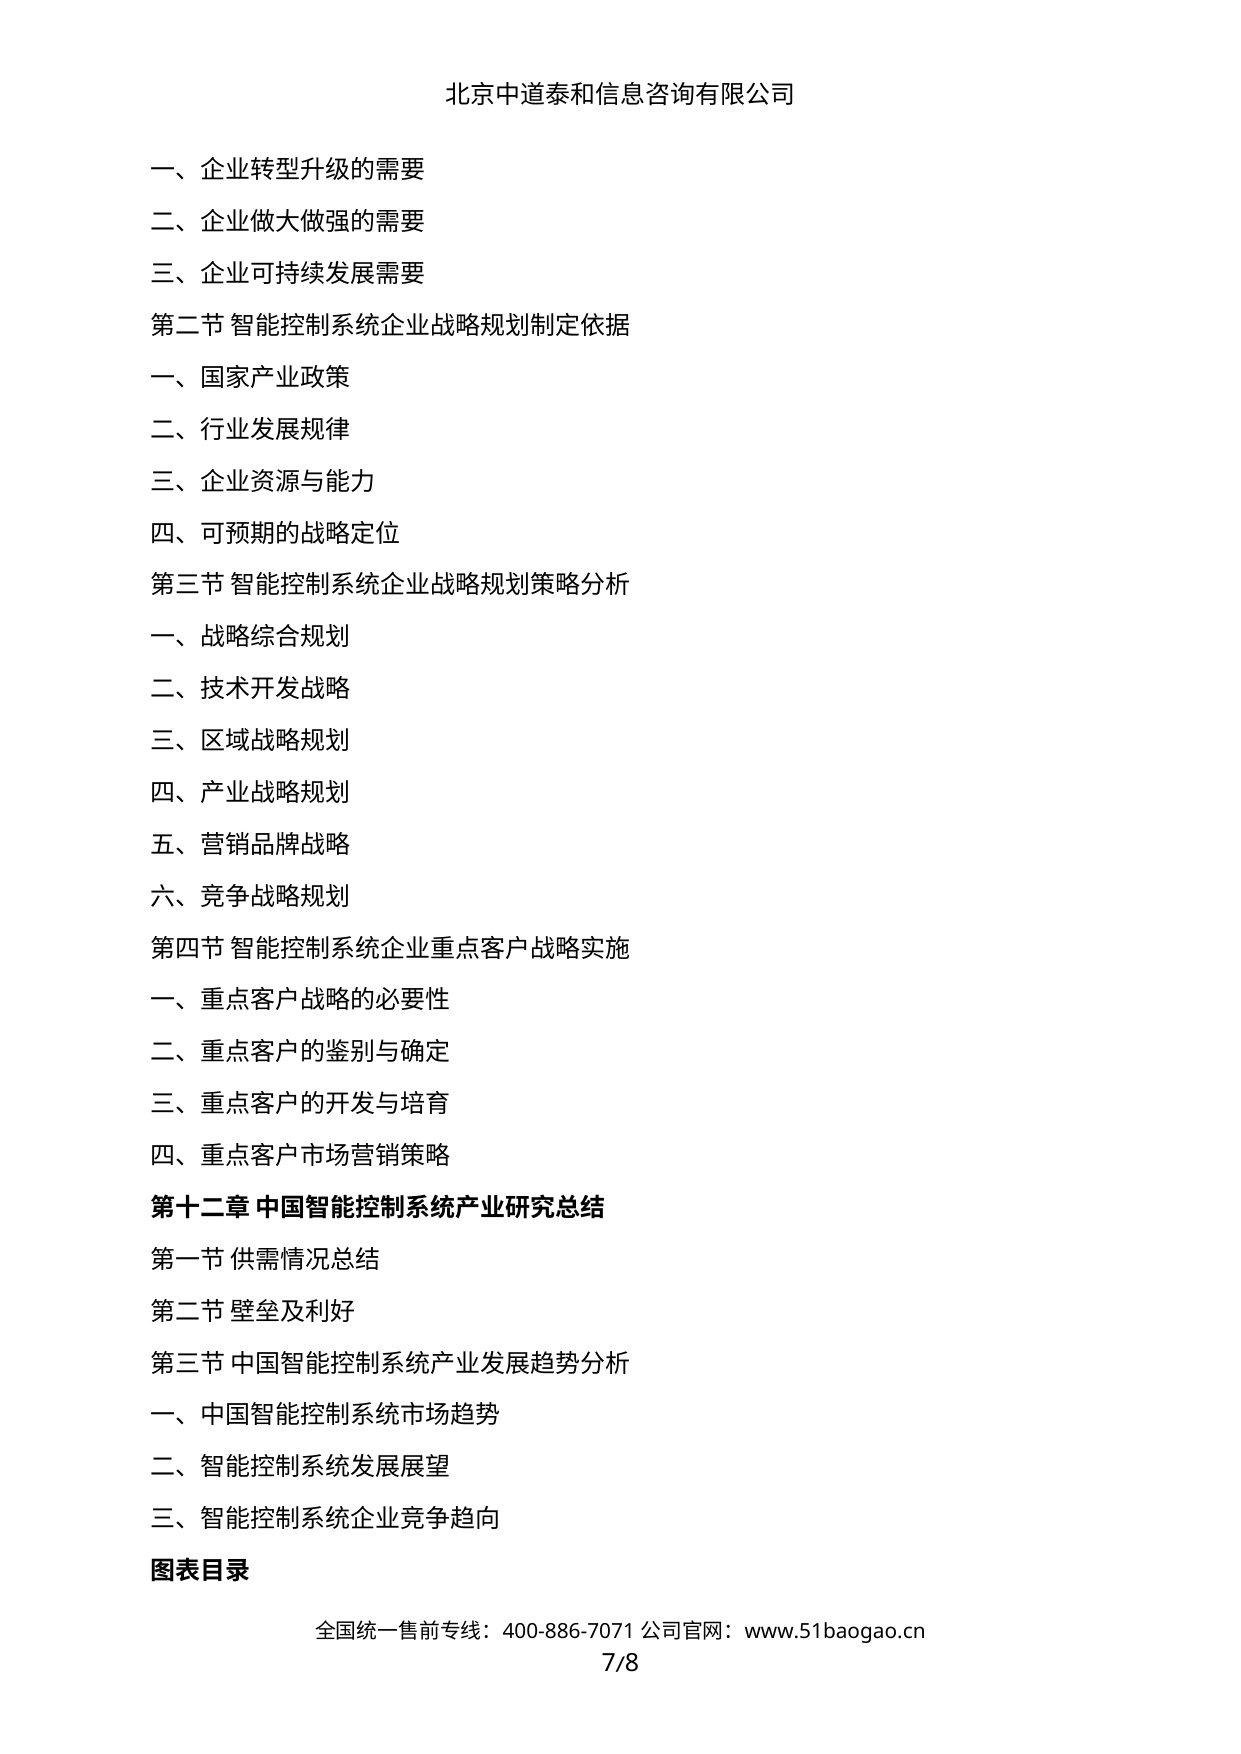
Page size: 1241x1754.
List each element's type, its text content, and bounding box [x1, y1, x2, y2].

text 第二节 智能控制系统企业战略规划制定依据 [150, 306, 1090, 342]
text 图表目录 [150, 1551, 1090, 1587]
text 三、企业可持续发展需要 [150, 254, 1090, 290]
text 一、国家产业政策 [150, 357, 1090, 394]
text 第二节 壁垒及利好 [150, 1291, 1090, 1327]
text 四、可预期的战略定位 [150, 513, 1090, 549]
text 二、行业发展规律 [150, 409, 1090, 446]
text 第三节 中国智能控制系统产业发展趋势分析 [150, 1343, 1090, 1379]
text 二、重点客户的鉴别与确定 [150, 1032, 1090, 1068]
text 六、竞争战略规划 [150, 876, 1090, 912]
text 第一节 供需情况总结 [150, 1239, 1090, 1276]
text 三、企业资源与能力 [150, 461, 1090, 497]
text 一、战略综合规划 [150, 617, 1090, 653]
text 一、企业转型升级的需要 [150, 150, 1090, 186]
text 四、重点客户市场营销策略 [150, 1136, 1090, 1172]
text 二、企业做大做强的需要 [150, 202, 1090, 238]
text 二、技术开发战略 [150, 669, 1090, 705]
text 第三节 智能控制系统企业战略规划策略分析 [150, 565, 1090, 601]
text 一、中国智能控制系统市场趋势 [150, 1395, 1090, 1431]
text 三、智能控制系统企业竞争趋向 [150, 1499, 1090, 1535]
text 三、重点客户的开发与培育 [150, 1084, 1090, 1120]
text 第四节 智能控制系统企业重点客户战略实施 [150, 928, 1090, 964]
text 三、区域战略规划 [150, 721, 1090, 757]
text 第十二章 中国智能控制系统产业研究总结 [150, 1187, 1090, 1224]
text 二、智能控制系统发展展望 [150, 1447, 1090, 1483]
text 一、重点客户战略的必要性 [150, 980, 1090, 1016]
text 四、产业战略规划 [150, 772, 1090, 809]
text 五、营销品牌战略 [150, 824, 1090, 861]
